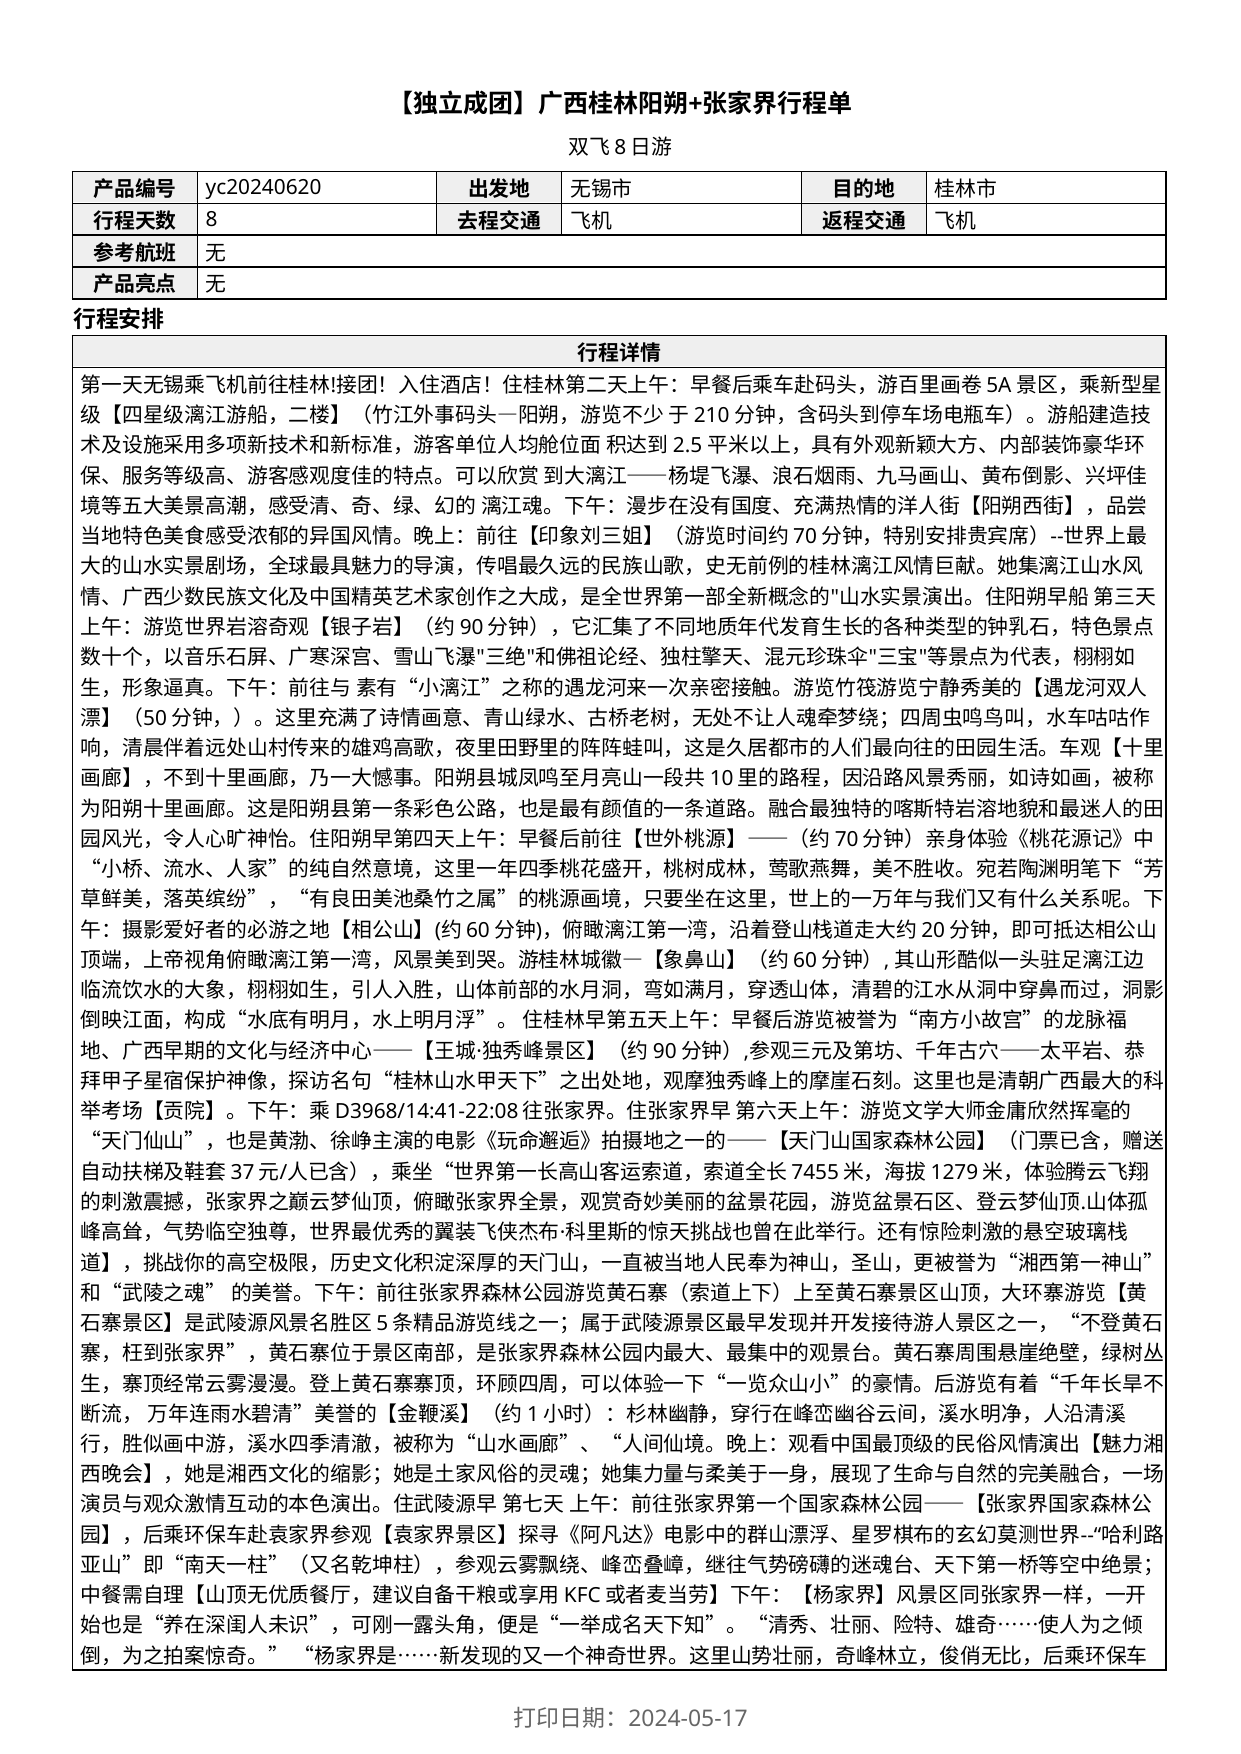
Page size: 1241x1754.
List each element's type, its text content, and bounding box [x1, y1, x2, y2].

table_cell 去程交通 [437, 204, 561, 234]
table_header 行程详情 [73, 336, 1165, 366]
text 行程安排 [73, 300, 1167, 334]
table_header 产品编号 [73, 172, 197, 202]
table_header yc20240620 [198, 172, 436, 202]
table_cell 无 [198, 268, 1165, 298]
table_cell 产品亮点 [73, 268, 197, 298]
table_cell 飞机 [562, 204, 801, 234]
table_header 出发地 [437, 172, 561, 202]
table_header 无锡市 [562, 172, 801, 202]
table_header 目的地 [802, 172, 926, 202]
table_cell 第一天 [73, 368, 1165, 1669]
text 双飞8日游 [73, 130, 1167, 160]
table_cell 8 [198, 204, 436, 234]
table_cell 参考航班 [73, 236, 197, 266]
text 【独立成团】广西桂林阳朔+张家界行程单 [73, 83, 1167, 119]
table_cell 无 [198, 236, 1165, 266]
table_header 桂林市 [927, 172, 1165, 202]
table_cell 返程交通 [802, 204, 926, 234]
table_cell 行程天数 [73, 204, 197, 234]
table_cell 飞机 [927, 204, 1165, 234]
